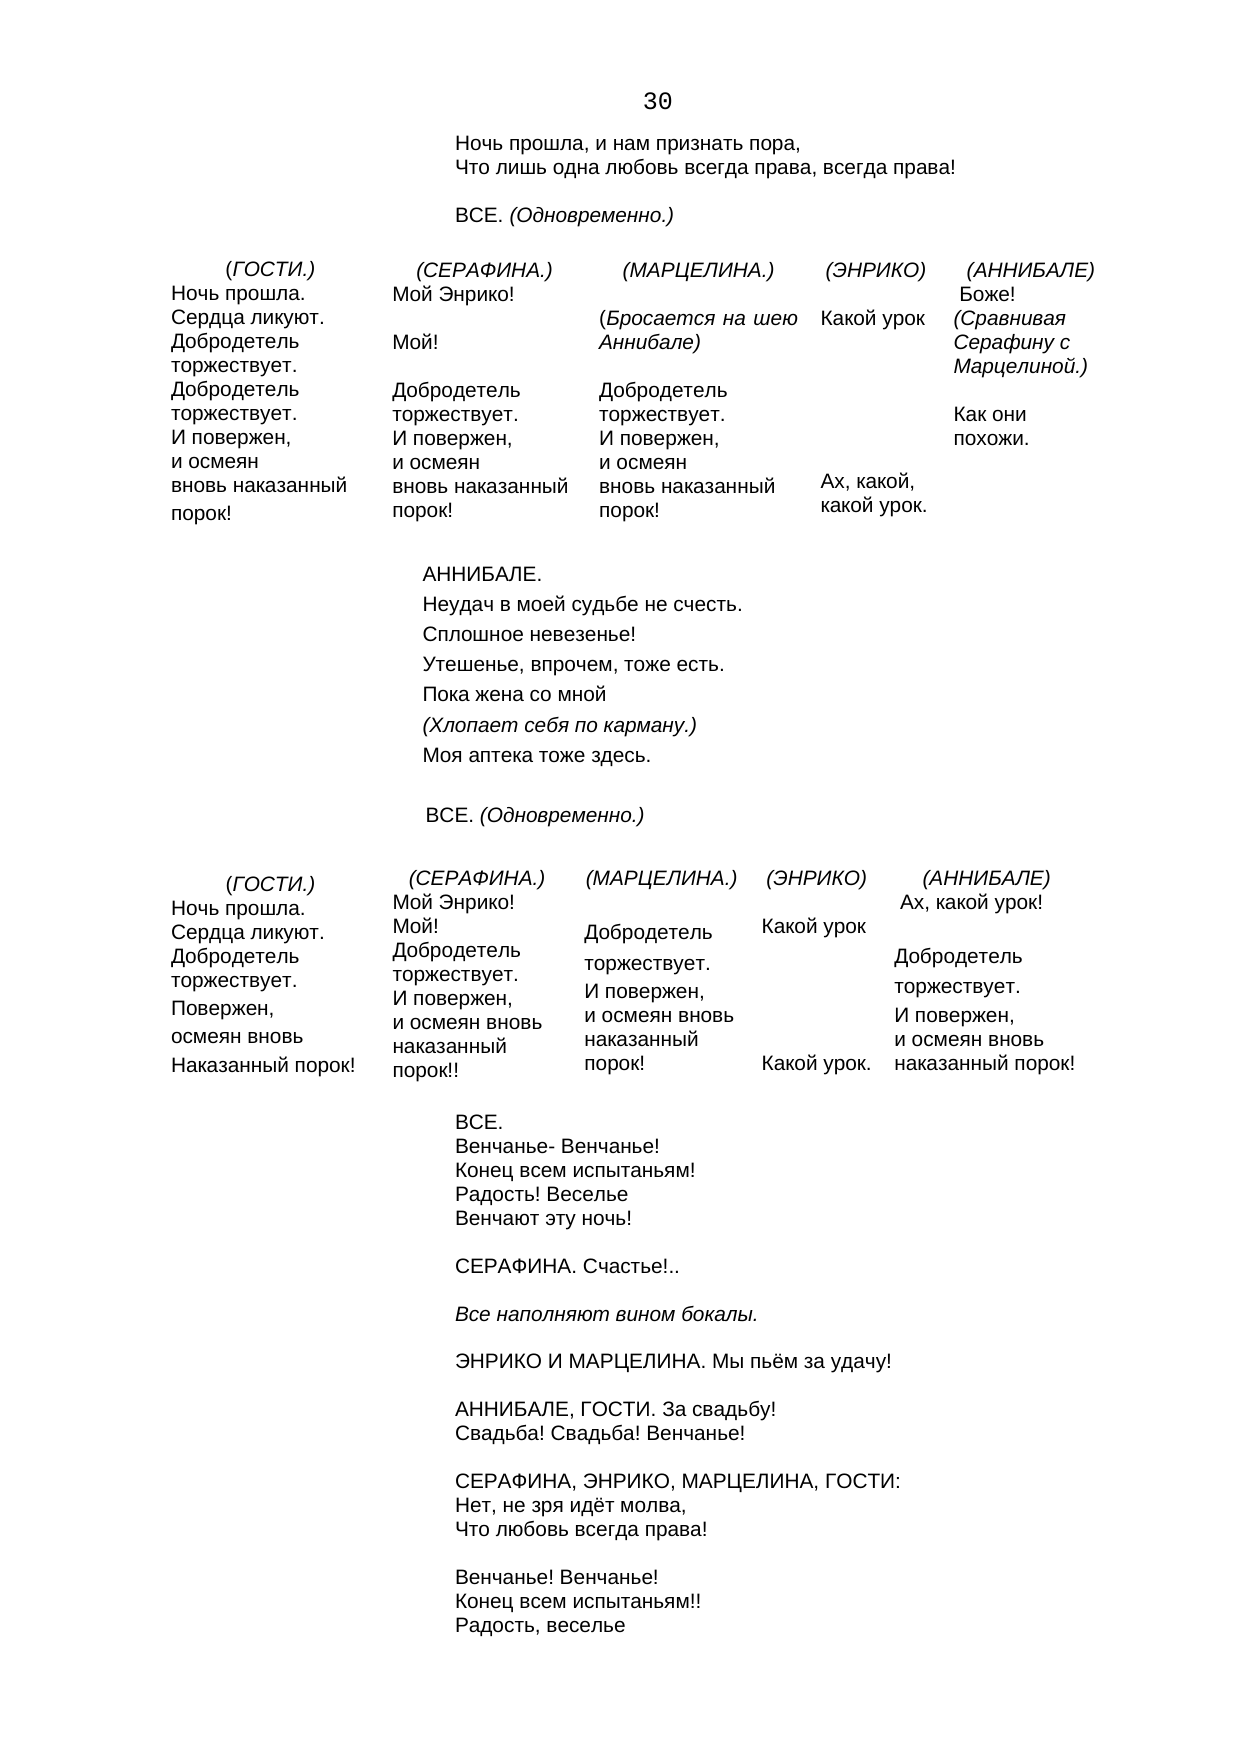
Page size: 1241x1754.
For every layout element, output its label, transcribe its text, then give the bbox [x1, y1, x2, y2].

table_header (Серафина.) Мой Энрико! Мой! Добродетель торжествует. И повержен, и осмеян вновь наказанный порок! [381, 251, 588, 525]
table_header (Марцелина.) (Бросается на шею Аннибале) Добродетель торжествует. И повержен, и осмеян вновь наказанный порок! [588, 251, 809, 525]
table_header (Гости.) Ночь прошла. Сердца ликуют. Добродетель торжествует. Добродетель торжествует. И повержен, и осмеян вновь наказанный порок! [160, 251, 381, 525]
table_header (Серафина.) Мой Энрико! Мой! Добродетель торжествует. И повержен, и осмеян вновь наказанный порок!! [381, 866, 573, 1082]
table_header (Гости.) Ночь прошла. Сердца ликуют. Добродетель торжествует. Повержен, осмеян вновь Наказанный порок! [160, 866, 381, 1082]
text Венчанье- Венчанье! [455, 1134, 1140, 1158]
table_header (Аннибале) Ах, какой урок! Добродетель торжествует. И повержен, и осмеян вновь наказанный порок! [883, 866, 1090, 1082]
text АННИБАЛЕ. [347, 561, 1140, 585]
text Все наполняют вином бокалы. [455, 1301, 1140, 1325]
text Радость! Веселье [455, 1182, 1140, 1206]
text Венчанье! Венчанье! [455, 1565, 1140, 1589]
text Что лишь одна любовь всегда права, всегда права! [455, 155, 1140, 179]
text Утешенье, впрочем, тоже есть. [422, 652, 1140, 676]
text Ночь прошла, и нам признать пора, [455, 131, 1140, 155]
table_header (Энрико) Какой урок Ах, какой, какой урок. [809, 251, 942, 525]
text СЕРАФИНА, ЭНРИКО, МАРЦЕЛИНА, ГОСТИ: [455, 1469, 1140, 1493]
text ВСЕ. (Одновременно.) [425, 803, 1140, 827]
text Что любовь всегда права! [455, 1517, 1140, 1541]
text Конец всем испытаньям!! [455, 1589, 1140, 1613]
table_header (Марцелина.) Добродетель торжествует. И повержен, и осмеян вновь наказанный порок! [573, 866, 750, 1082]
text Моя аптека тоже здесь. [422, 743, 1140, 767]
text ВСЕ. (Одновременно.) [455, 203, 1140, 227]
text Нет, не зря идёт молва, [455, 1493, 1140, 1517]
text Конец всем испытаньям! [455, 1158, 1140, 1182]
text Венчают эту ночь! [455, 1206, 1140, 1229]
table_header (Энрико) Какой урок Какой урок. [750, 866, 883, 1082]
text АННИБАЛЕ, ГОСТИ. За свадьбу! [455, 1397, 1140, 1421]
text Неудач в моей судьбе не счесть. [347, 592, 1140, 616]
text (Хлопает себя по карману.) [422, 712, 1140, 736]
text Радость, веселье [455, 1613, 1140, 1637]
table_header (Аннибале) Боже! (Сравнивая Серафину с Марцелиной.) Как они похожи. [942, 251, 1119, 525]
text Сплошное невезенье! [347, 622, 1140, 646]
text ВСЕ. [455, 1110, 1140, 1134]
text Пока жена со мной [422, 682, 1140, 706]
text СЕРАФИНА. Счастье!.. [455, 1253, 1140, 1277]
text ЭНРИКО И МАРЦЕЛИНА. Мы пьём за удачу! [455, 1349, 1140, 1373]
text Свадьба! Свадьба! Венчанье! [455, 1421, 1140, 1445]
